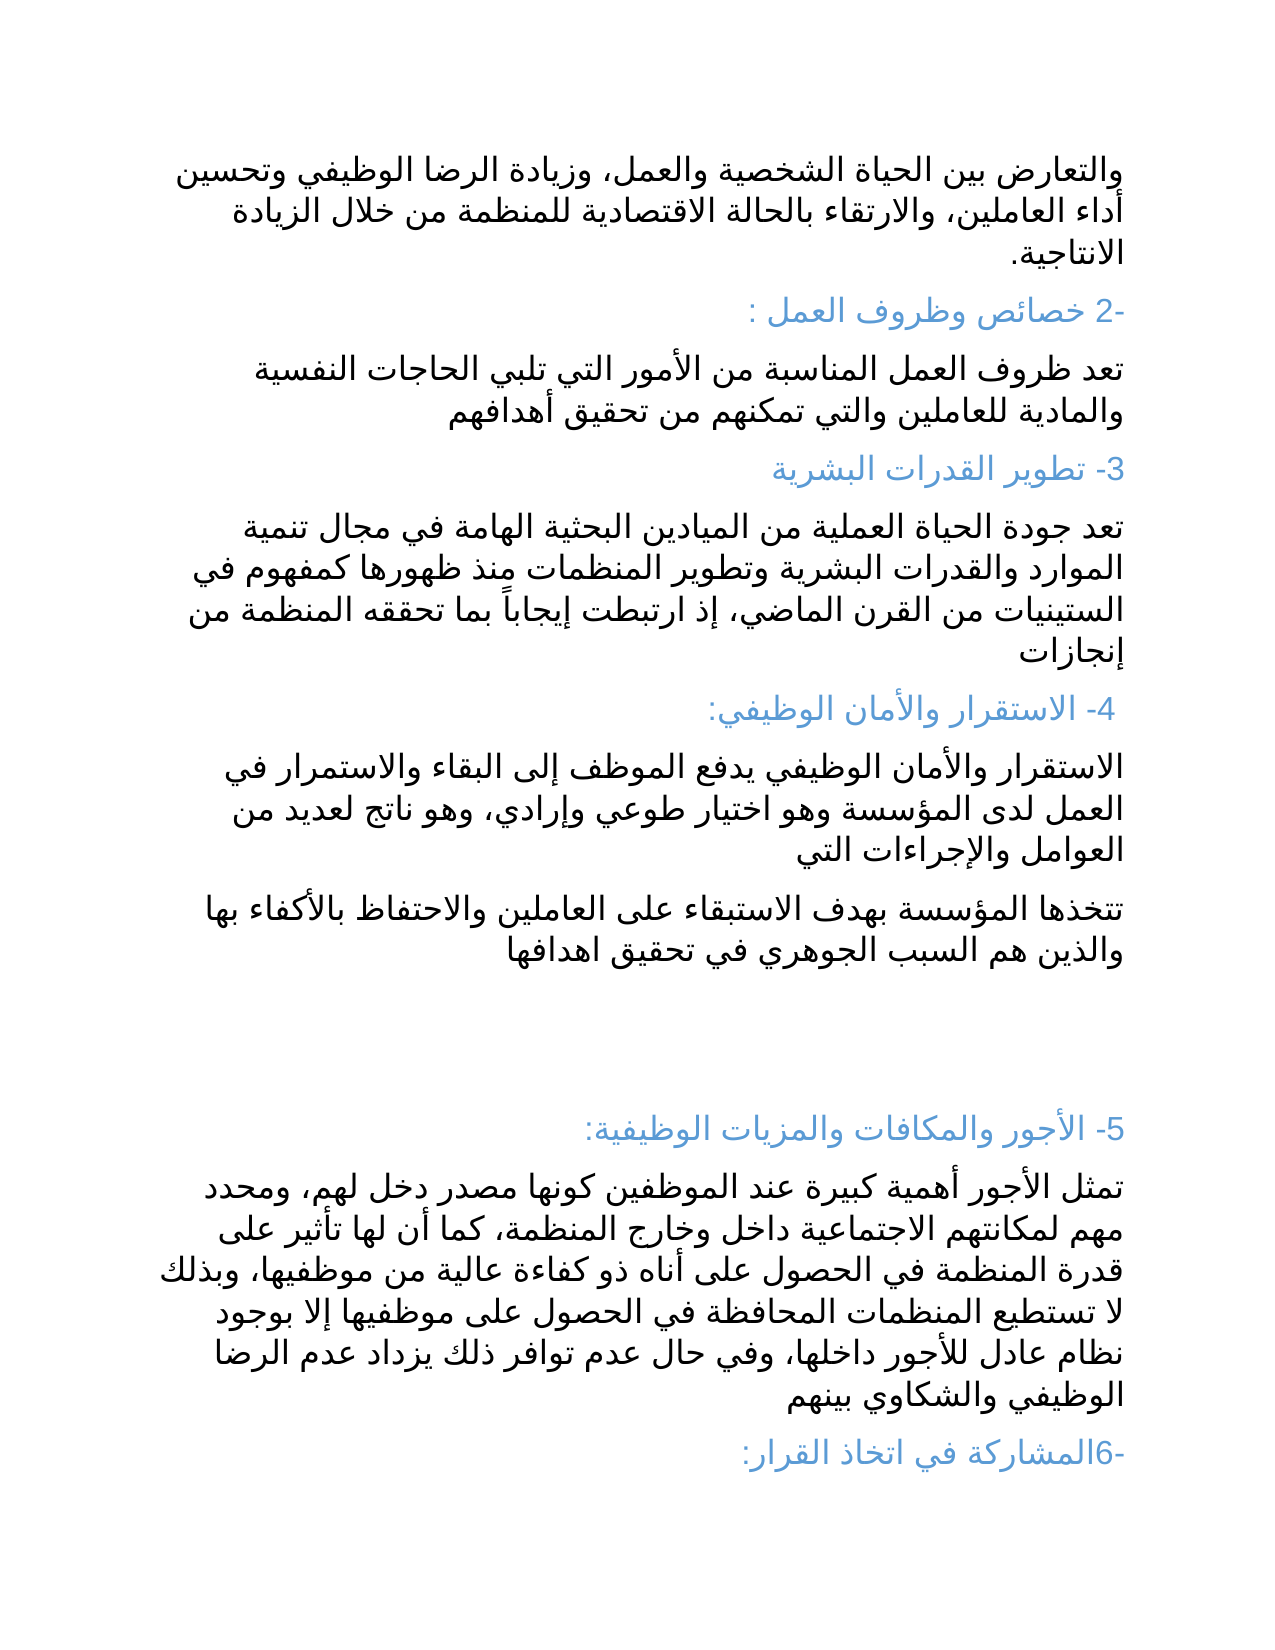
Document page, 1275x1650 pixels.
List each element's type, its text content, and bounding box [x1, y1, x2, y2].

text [150, 150, 1125, 271]
text -6المشاركة في اتخاذ القرار: [150, 1433, 1125, 1471]
text الاستقرار والأمان الوظيفي يدفع الموظف إلى البقاء والاستمرار في العمل لدى المؤسسة وهو اختيار طوعي وإرادي، وهو ناتج لعديد من العوامل والإجراءات التي [150, 747, 1125, 869]
text 5- الأجور والمكافات والمزيات الوظيفية: [150, 1109, 1125, 1148]
text -2 خصائص وظروف العمل : [150, 291, 1125, 329]
text 3- تطوير القدرات البشرية [150, 449, 1125, 487]
text تتخذها المؤسسة بهدف الاستبقاء على العاملين والاحتفاظ بالأكفاء بها والذين هم السبب الجوهري في تحقيق اهدافها [150, 888, 1125, 968]
text تعد جودة الحياة العملية من الميادين البحثية الهامة في مجال تنمية الموارد والقدرات البشرية وتطوير المنظمات منذ ظهورها كمفهوم في الستينيات من القرن الماضي، إذ ارتبطت إيجاباً بما تحققه المنظمة من إنجازات [150, 507, 1125, 670]
text تعد ظروف العمل المناسبة من الأمور التي تلبي الحاجات النفسية والمادية للعاملين والتي تمكنهم من تحقيق أهدافهم [150, 349, 1125, 429]
text 4- الاستقرار والأمان الوظيفي: [150, 689, 1125, 728]
text تمثل الأجور أهمية كبيرة عند الموظفين كونها مصدر دخل لهم، ومحدد مهم لمكانتهم الاجتماعية داخل وخارج المنظمة، كما أن لها تأثير على قدرة المنظمة في الحصول على أناه ذو كفاءة عالية من موظفيها، وبذلك لا تستطيع المنظمات المحافظة في الحصول على موظفيها إلا بوجود نظام عادل للأجور داخلها، وفي حال عدم توافر ذلك يزداد عدم الرضا الوظيفي والشكاوي بينهم [150, 1167, 1125, 1413]
